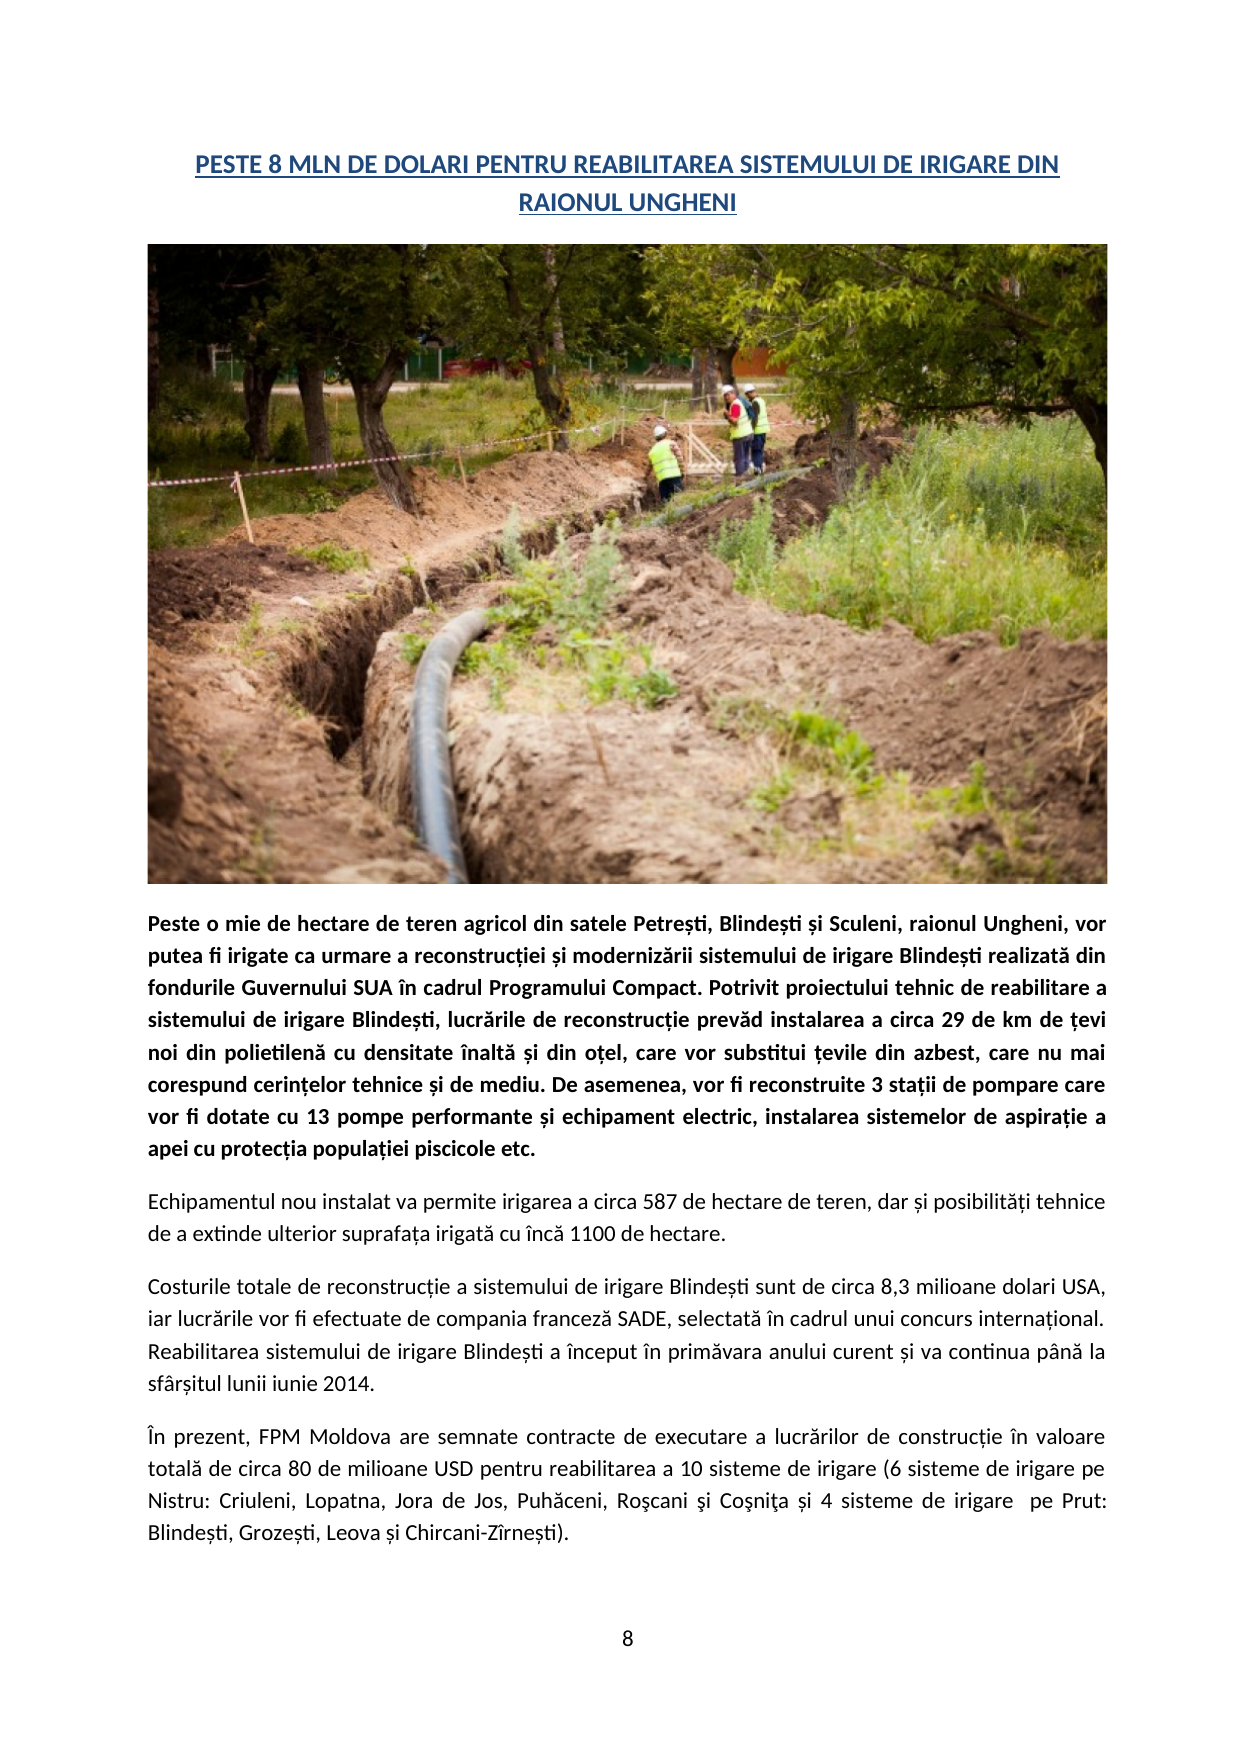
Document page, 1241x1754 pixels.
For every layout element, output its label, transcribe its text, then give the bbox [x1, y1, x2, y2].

picture [147, 244, 1108, 884]
text Echipamentul nou instalat va permite irigarea a circa 587 de hectare de teren, dar și posibilități tehnice de a extinde ulterior suprafața irigată cu încă 1100 de hectare. [148, 1187, 1107, 1247]
text Costurile totale de reconstrucție a sistemului de irigare Blindești sunt de circa 8,3 milioane dolari USA, iar lucrările vor fi efectuate de compania franceză SADE, selectată în cadrul unui concurs internațional. Reabilitarea sistemului de irigare Blindești a început în primăvara anului curent și va continua până la sfârșitul lunii iunie 2014. [148, 1272, 1107, 1397]
text Peste o mie de hectare de teren agricol din satele Petrești, Blindești și Sculeni, raionul Ungheni, vor putea fi irigate ca urmare a reconstrucției și modernizării sistemului de irigare Blindești realizată din fondurile Guvernului SUA în cadrul Programului Compact. Potrivit proiectului tehnic de reabilitare a sistemului de irigare Blindești, lucrările de reconstrucție prevăd instalarea a circa 29 de km de țevi noi din polietilenă cu densitate înaltă și din oțel, care vor substitui țevile din azbest, care nu mai corespund cerințelor tehnice și de mediu. De asemenea, vor fi reconstruite 3 stații de pompare care vor fi dotate cu 13 pompe performante și echipament electric, instalarea sistemelor de aspirație a apei cu protecția populației piscicole etc. [148, 909, 1107, 1162]
text În prezent, FPM Moldova are semnate contracte de executare a lucrărilor de construcție în valoare totală de circa 80 de milioane USD pentru reabilitarea a 10 sisteme de irigare (6 sisteme de irigare pe Nistru: Criuleni, Lopatna, Jora de Jos, Puhăceni, Roşcani şi Coşniţa și 4 sisteme de irigare pe Prut: Blindești, Grozești, Leova și Chircani-Zîrnești). [148, 1422, 1107, 1547]
text PESTE 8 MLN DE DOLARI PENTRU REABILITAREA SISTEMULUI DE IRIGARE DIN RAIONUL UNGHENI [148, 148, 1107, 218]
